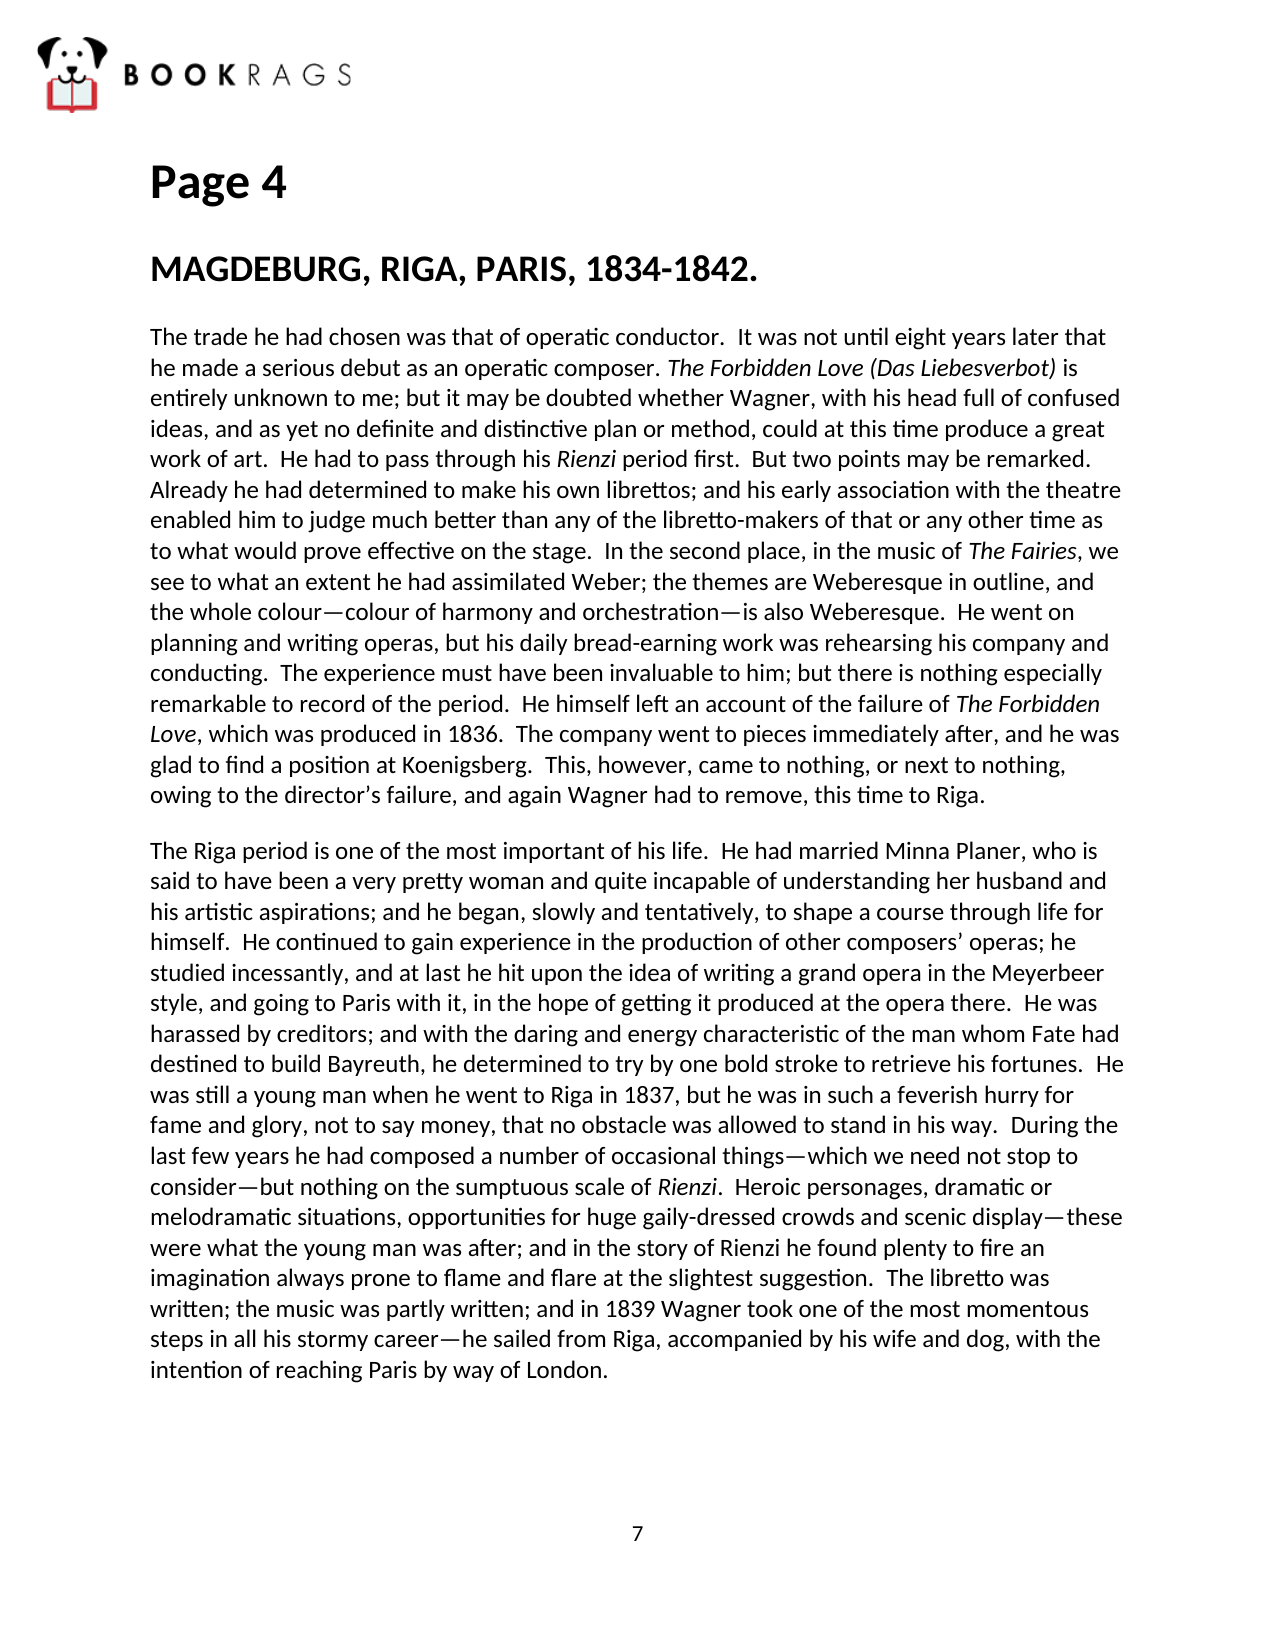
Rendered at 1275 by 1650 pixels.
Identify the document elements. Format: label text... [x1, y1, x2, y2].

picture [37, 37, 351, 113]
text MAGDEBURG, RIGA, PARIS, 1834-1842. [150, 244, 1125, 290]
text Page 4 [150, 150, 1125, 211]
text The Riga period is one of the most important of his life. He had married Minna Planer, who is said to have been a very pretty woman and quite incapable of understanding her husband and his artistic aspirations; and he began, slowly and tentatively, to shape a course through life for himself. He continued to gain experience in the production of other composers’ operas; he studied incessantly, and at last he hit upon the idea of writing a grand opera in the Meyerbeer style, and going to Paris with it, in the hope of getting it produced at the opera there. He was harassed by creditors; and with the daring and energy characteristic of the man whom Fate had destined to build Bayreuth, he determined to try by one bold stroke to retrieve his fortunes. He was still a young man when he went to Riga in 1837, but he was in such a feverish hurry for fame and glory, not to say money, that no obstacle was allowed to stand in his way. During the last few years he had composed a number of occasional things—­which we need not stop to consider—­but nothing on the sumptuous scale of Rienzi. Heroic personages, dramatic or melodramatic situations, opportunities for huge gaily-dressed crowds and scenic display—­these were what the young man was after; and in the story of Rienzi he found plenty to fire an imagination always prone to flame and flare at the slightest suggestion. The libretto was written; the music was partly written; and in 1839 Wagner took one of the most momentous steps in all his stormy career—­he sailed from Riga, accompanied by his wife and dog, with the intention of reaching Paris by way of London. [150, 835, 1125, 1384]
text The trade he had chosen was that of operatic conductor. It was not until eight years later that he made a serious debut as an operatic composer. The Forbidden Love (Das Liebesverbot) is entirely unknown to me; but it may be doubted whether Wagner, with his head full of confused ideas, and as yet no definite and distinctive plan or method, could at this time produce a great work of art. He had to pass through his Rienzi period first. But two points may be remarked. Already he had determined to make his own librettos; and his early association with the theatre enabled him to judge much better than any of the libretto-makers of that or any other time as to what would prove effective on the stage. In the second place, in the music of The Fairies, we see to what an extent he had assimilated Weber; the themes are Weberesque in outline, and the whole colour—­colour of harmony and orchestration—­is also Weberesque. He went on planning and writing operas, but his daily bread-earning work was rehearsing his company and conducting. The experience must have been invaluable to him; but there is nothing especially remarkable to record of the period. He himself left an account of the failure of The Forbidden Love, which was produced in 1836. The company went to pieces immediately after, and he was glad to find a position at Koenigsberg. This, however, came to nothing, or next to nothing, owing to the director’s failure, and again Wagner had to remove, this time to Riga. [150, 322, 1125, 810]
